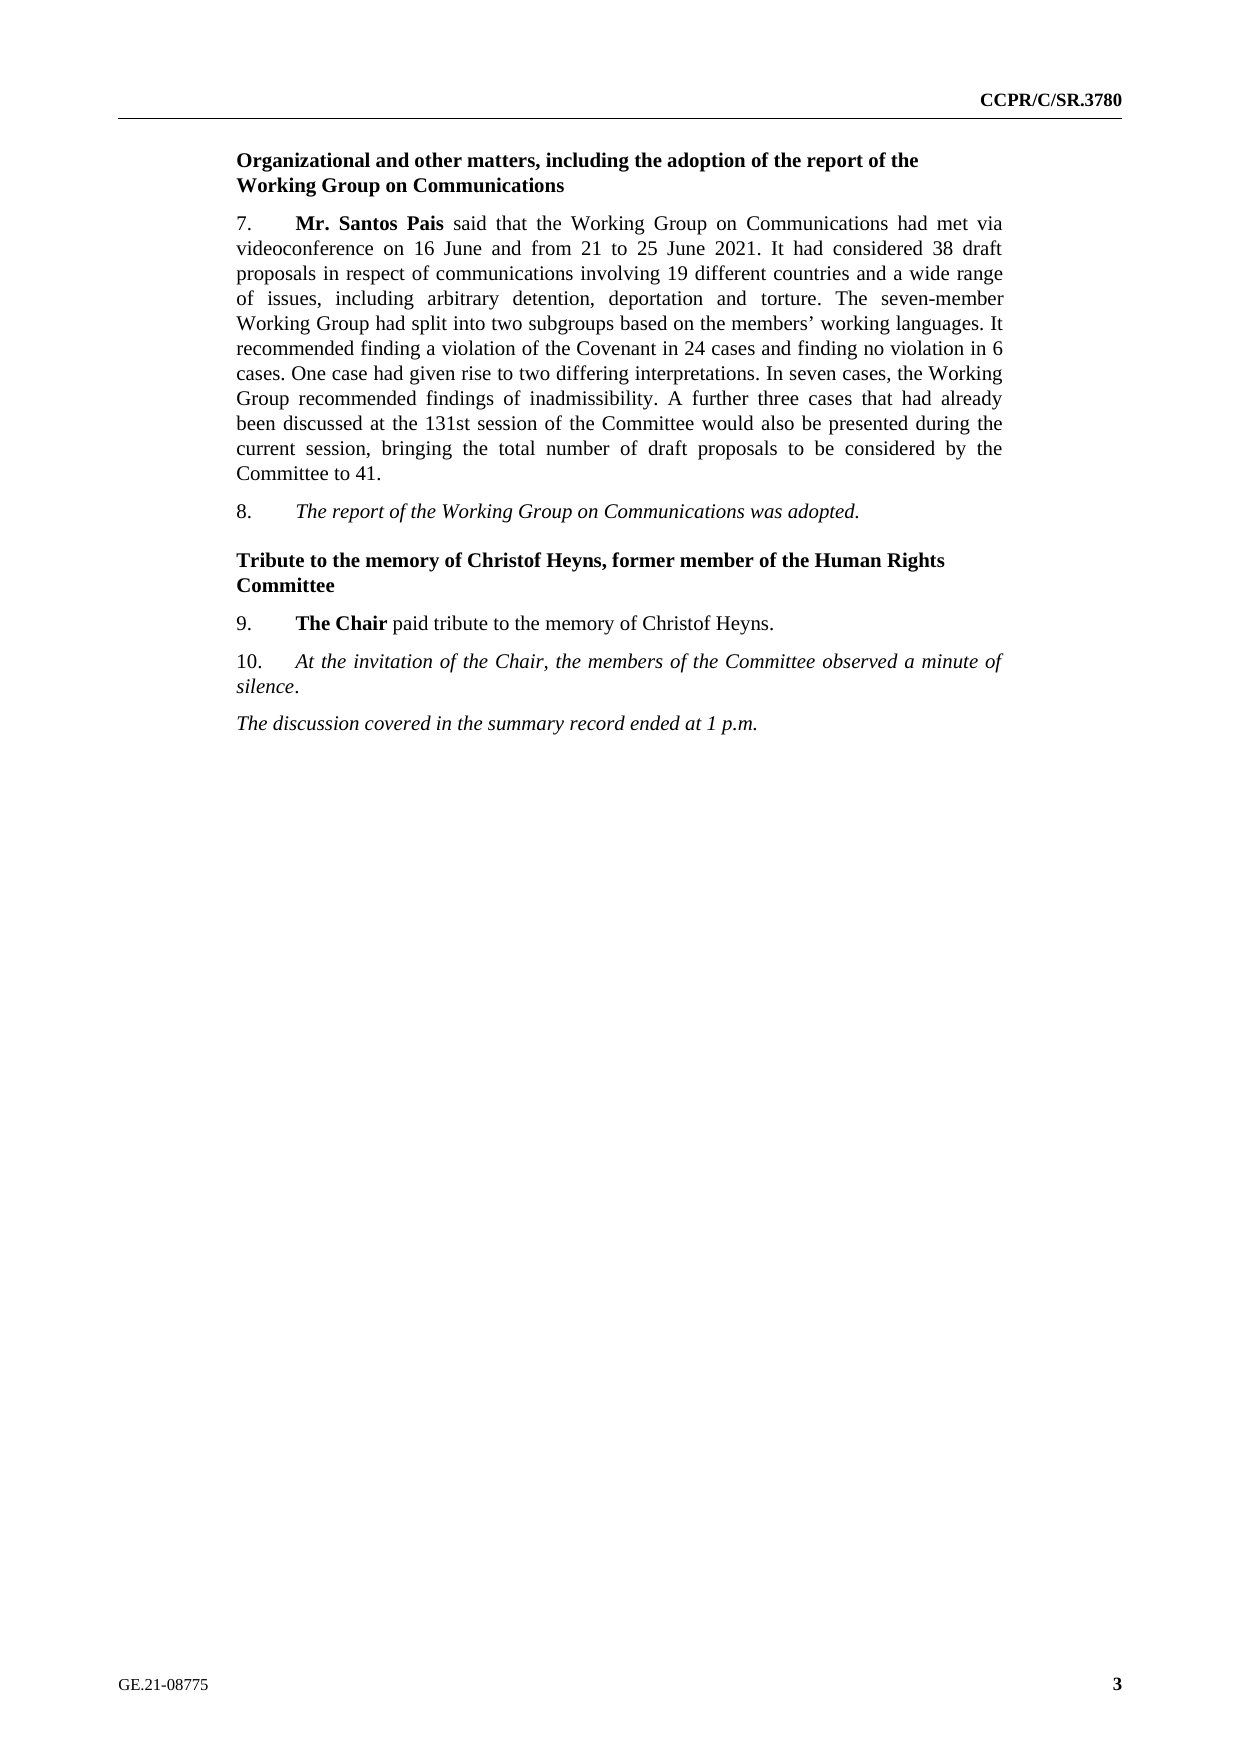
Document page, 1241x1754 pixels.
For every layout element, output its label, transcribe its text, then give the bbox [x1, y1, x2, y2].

text Mr. Santos Pais said that the Working Group on Communications had met via videoconference on 16 June and from 21 to 25 June 2021. It had considered 38 draft proposals in respect of communications involving 19 different countries and a wide range of issues, including arbitrary detention, deportation and torture. The seven-member Working Group had split into two subgroups based on the members’ working languages. It recommended finding a violation of the Covenant in 24 cases and finding no violation in 6 cases. One case had given rise to two differing interpretations. In seven cases, the Working Group recommended findings of inadmissibility. A further three cases that had already been discussed at the 131st session of the Committee would also be presented during the current session, bringing the total number of draft proposals to be considered by the Committee to 41. [236, 210, 1004, 485]
text At the invitation of the Chair, the members of the Committee observed a minute of silence. [236, 648, 1004, 698]
text Organizational and other matters, including the adoption of the report of the Working Group on Communications [118, 148, 1004, 198]
text Tribute to the memory of Christof Heyns, former member of the Human Rights Committee [118, 548, 1004, 598]
text The report of the Working Group on Communications was adopted. [236, 498, 1004, 523]
text The discussion covered in the summary record ended at 1 p.m. [236, 710, 1004, 735]
text The Chair paid tribute to the memory of Christof Heyns. [236, 610, 1004, 635]
